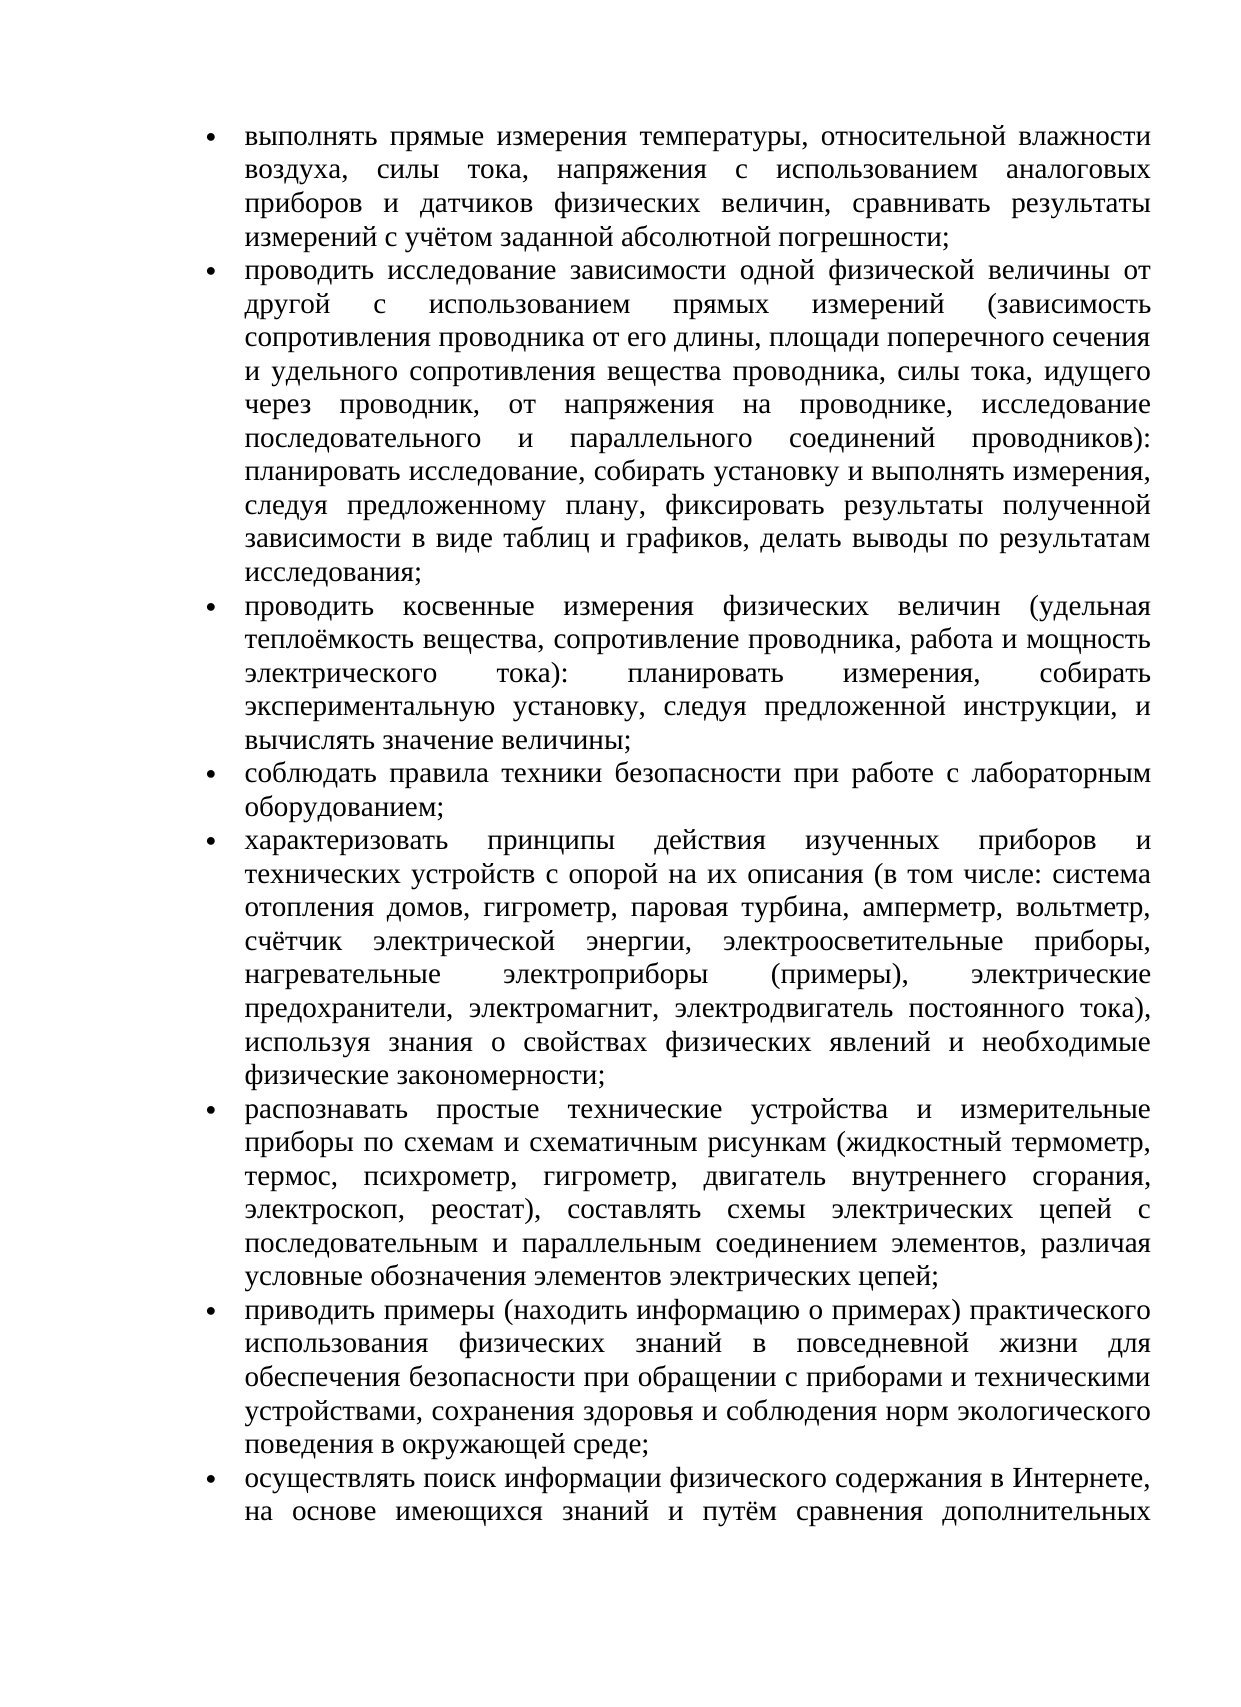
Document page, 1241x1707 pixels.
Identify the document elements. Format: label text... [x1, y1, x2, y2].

list распознавать простые технические устройства и измерительные приборы по схемам и схематичным рисункам (жидкостный термометр, термос, психрометр, гигрометр, двигатель внутреннего сгорания, электроскоп, реостат), составлять схемы электрических цепей с последовательным и параллельным соединением элементов, различая условные обозначения элементов электрических цепей; [207, 1091, 1152, 1292]
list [207, 1460, 1152, 1527]
list приводить примеры (находить информацию о примерах) практического использования физических знаний в повседневной жизни для обеспечения безопасности при обращении с приборами и техническими устройствами, сохранения здоровья и соблюдения норм экологического поведения в окружающей среде; [207, 1292, 1152, 1460]
list выполнять прямые измерения температуры, относительной влажности воздуха, силы тока, напряжения с использованием аналоговых приборов и датчиков физических величин, сравнивать результаты измерений с учётом заданной абсолютной погрешности; [207, 118, 1152, 252]
list проводить косвенные измерения физических величин (удельная теплоёмкость вещества, сопротивление проводника, работа и мощность электрического тока): планировать измерения, собирать экспериментальную установку, следуя предложенной инструкции, и вычислять значение величины; [207, 588, 1152, 755]
list характеризовать принципы действия изученных приборов и технических устройств с опорой на их описания (в том числе: система отопления домов, гигрометр, паровая турбина, амперметр, вольтметр, счётчик электрической энергии, электроосветительные приборы, нагревательные электроприборы (примеры), электрические предохранители, электромагнит, электродвигатель постоянного тока), используя знания о свойствах физических явлений и необходимые физические закономерности; [207, 822, 1152, 1091]
list проводить исследование зависимости одной физической величины от другой с использованием прямых измерений (зависимость сопротивления проводника от его длины, площади поперечного сечения и удельного сопротивления вещества проводника, силы тока, идущего через проводник, от напряжения на проводнике, исследование последовательного и параллельного соединений проводников): планировать исследование, собирать установку и выполнять измерения, следуя предложенному плану, фиксировать результаты полученной зависимости в виде таблиц и графиков, делать выводы по результатам исследования; [207, 252, 1152, 588]
list соблюдать правила техники безопасности при работе с лабораторным оборудованием; [207, 755, 1152, 822]
